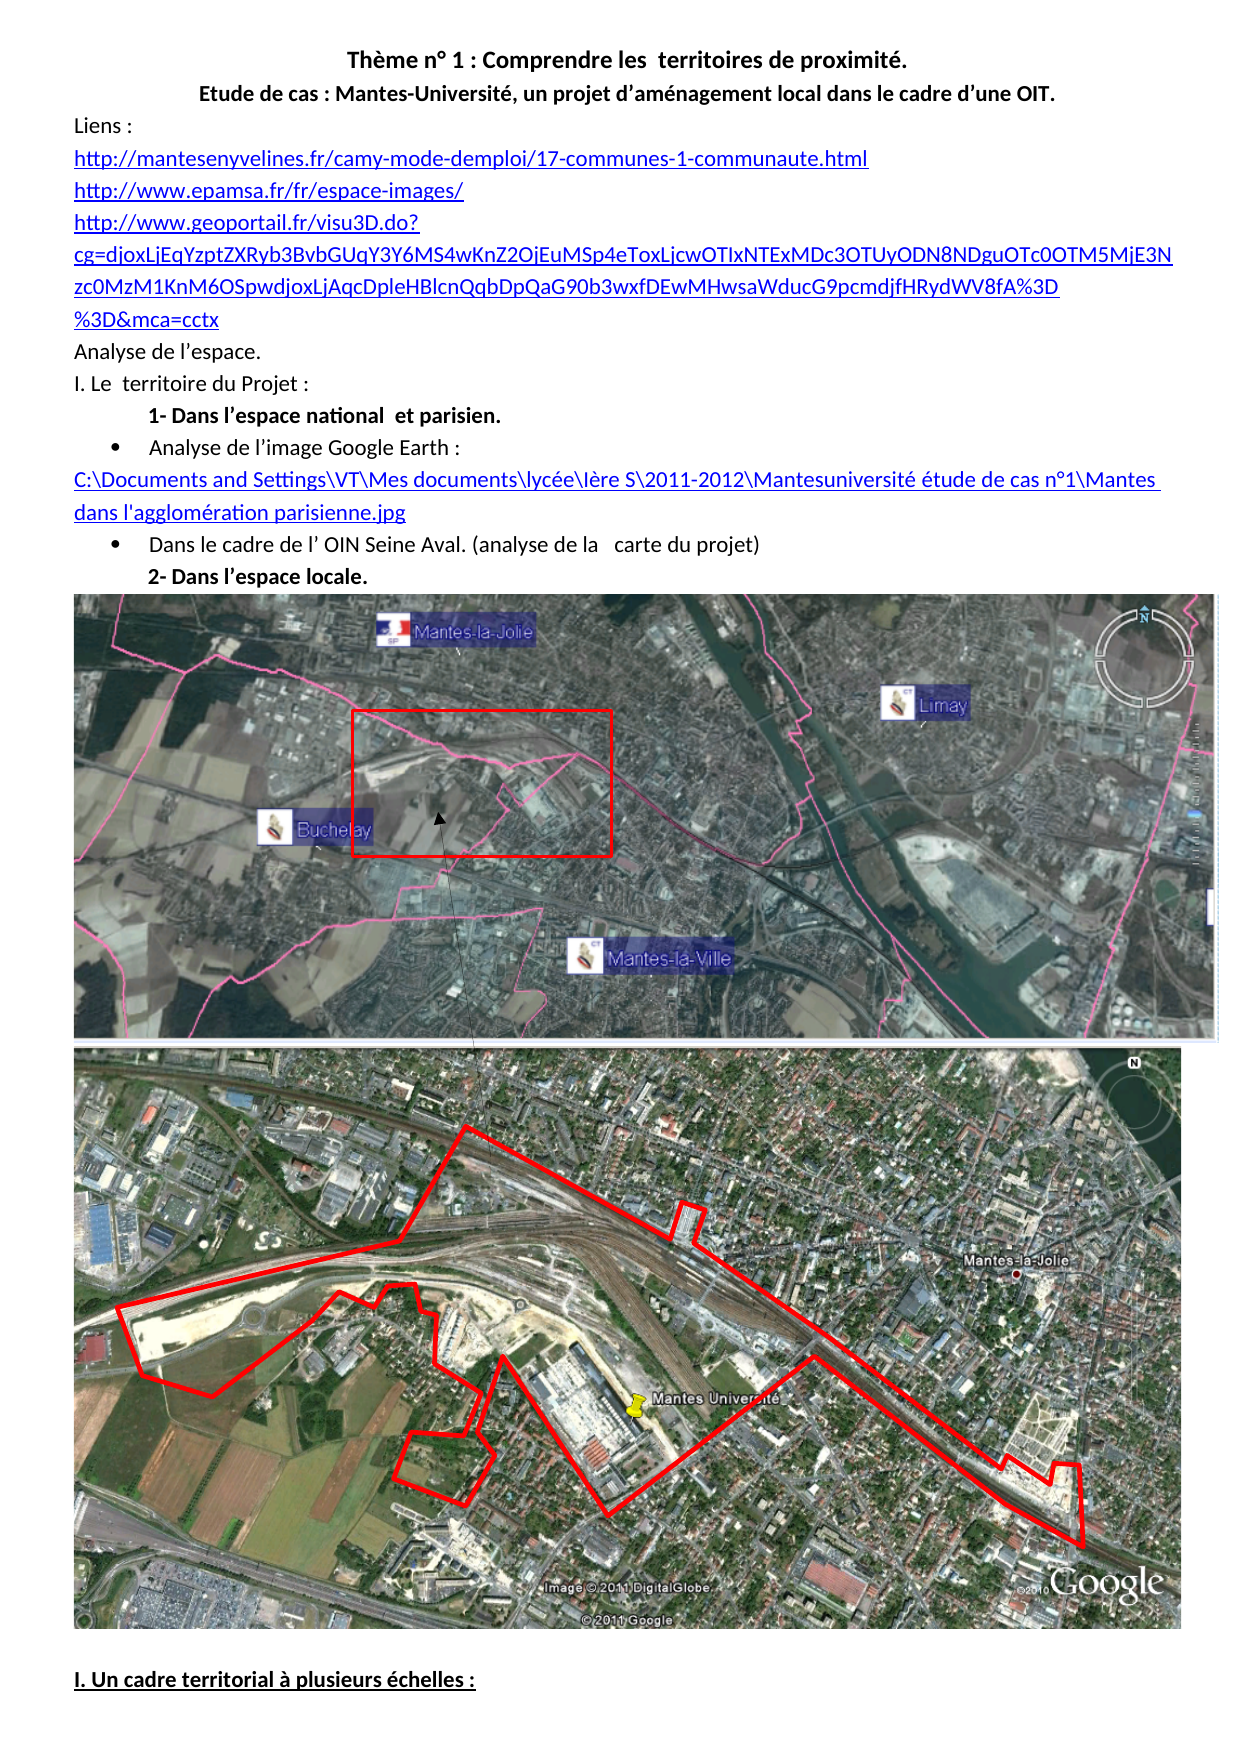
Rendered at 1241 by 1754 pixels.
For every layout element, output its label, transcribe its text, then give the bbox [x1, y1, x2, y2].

text Analyse de l’espace. [74, 337, 1181, 365]
text I. Le territoire du Projet : [74, 369, 1181, 397]
text 2- Dans l’espace locale. [74, 562, 1181, 590]
picture [121, 1131, 1080, 1541]
text http://www.geoportail.fr/visu3D.do?cg=djoxLjEqYzptZXRyb3BvbGUqY3Y6MS4wKnZ2OjEuMSp4eToxLjcwOTIxNTExMDc3OTUyODN8NDguOTc0OTM5MjE3Nzc0MzM1KnM6OSpwdjoxLjAqcDpleHBlcnQqbDpQaG90b3wxfDEwMHwsaWducG9pcmdjfHRydWV8fA%3D%3D&mca=cctx [74, 208, 1181, 333]
text Liens : [74, 112, 1181, 139]
text C:\Documents and Settings\VT\Mes documents\lycée\Ière S\2011-2012\Mantesuniversité étude de cas n°1\Mantes dans l'agglomération parisienne.jpg [74, 466, 1181, 526]
picture [73, 1046, 1182, 1629]
text http://mantesenyvelines.fr/camy-mode-demploi/17-communes-1-communaute.html [74, 144, 1181, 172]
list Dans le cadre de l’ OIN Seine Aval. (analyse de la carte du projet) [111, 530, 1181, 558]
text Etude de cas : Mantes-Université, un projet d’aménagement local dans le cadre d’une OIT. [74, 79, 1181, 107]
text 1- Dans l’espace national et parisien. [74, 401, 1181, 429]
picture [73, 594, 1219, 1043]
picture [354, 712, 610, 855]
text I. Un cadre territorial à plusieurs échelles : [74, 1665, 1181, 1693]
text Thème n° 1 : Comprendre les territoires de proximité. [74, 44, 1181, 75]
text http://www.epamsa.fr/fr/espace-images/ [74, 176, 1181, 204]
list Analyse de l’image Google Earth : [111, 433, 1181, 461]
